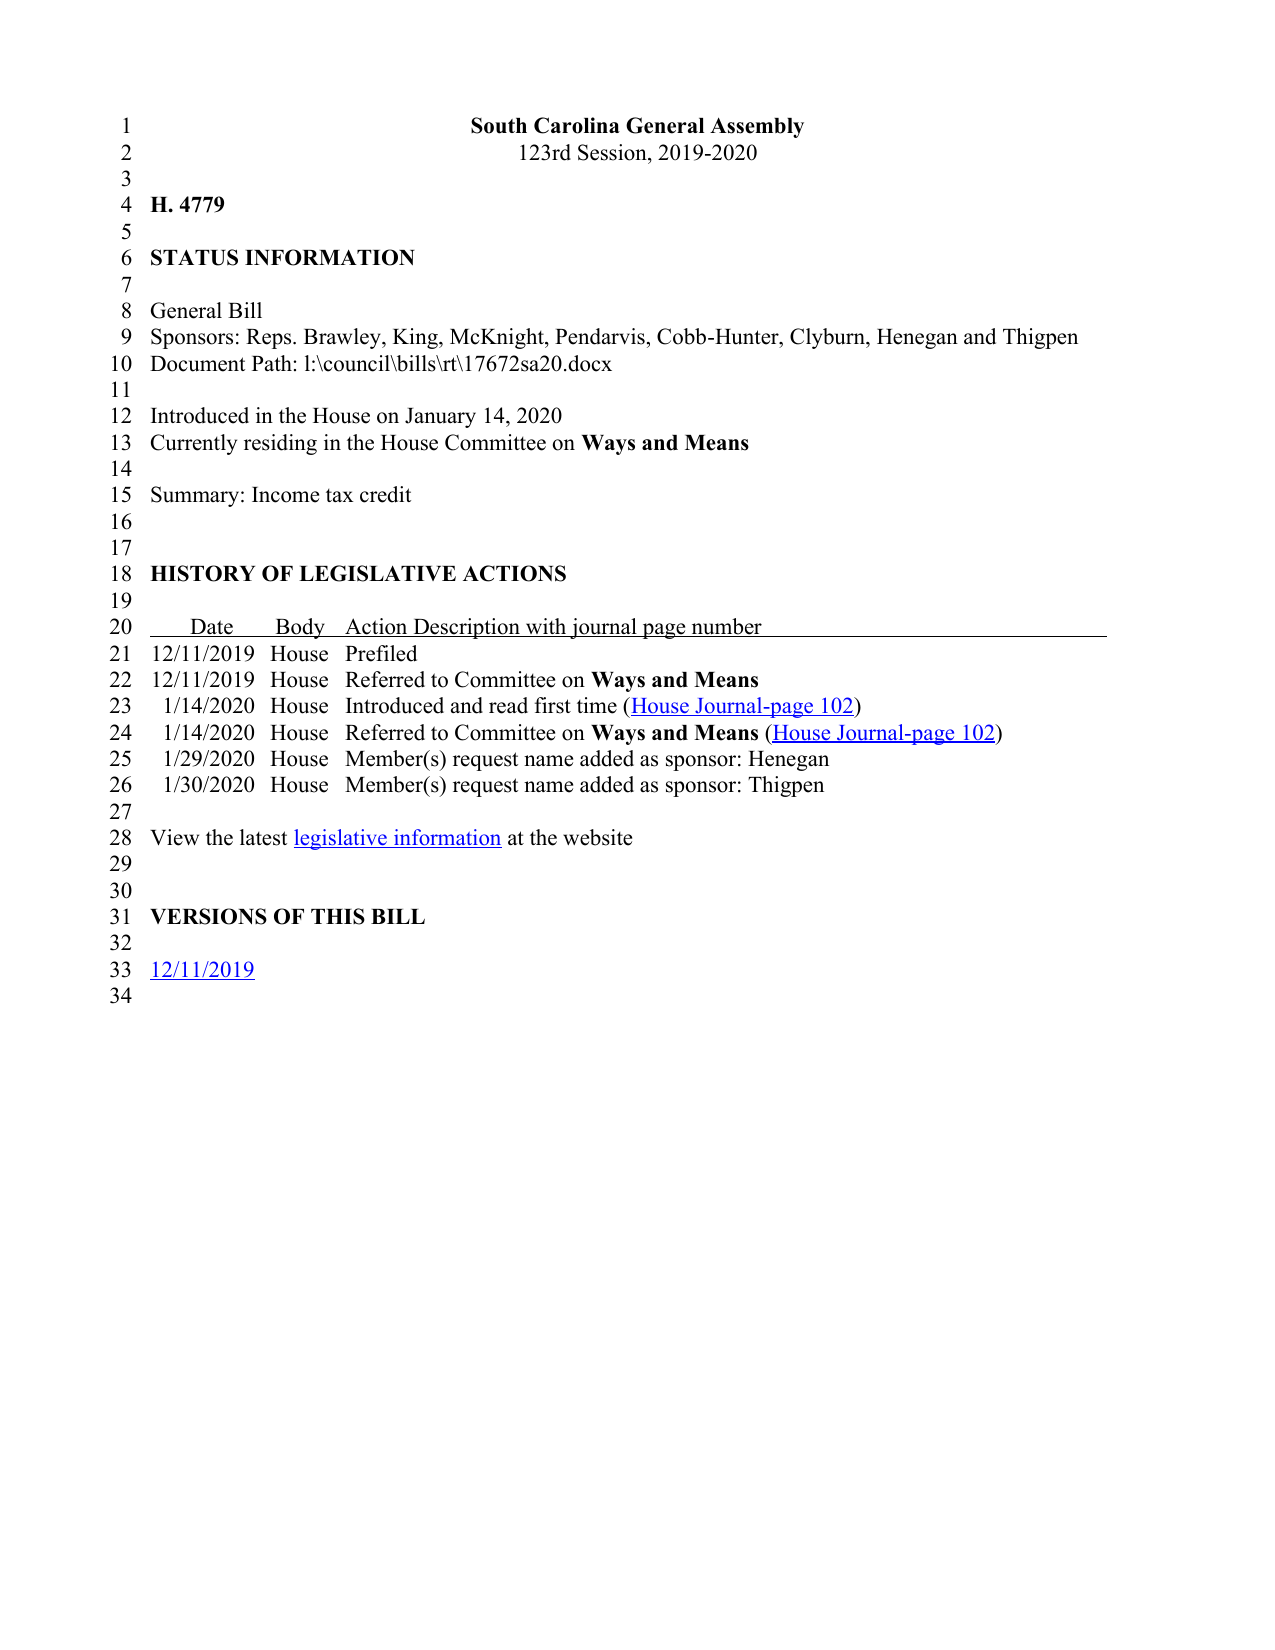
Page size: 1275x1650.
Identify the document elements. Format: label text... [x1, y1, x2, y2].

text 1/14/2020 House Referred to Committee on Ways and Means (House Journal-page 102) [150, 719, 1125, 745]
text 12/11/2019 [150, 956, 1125, 982]
text 12/11/2019 House Prefiled [150, 639, 1125, 666]
text STATUS INFORMATION [150, 244, 1125, 271]
text 1/14/2020 House Introduced and read first time (House Journal-page 102) [150, 692, 1125, 719]
text 123rd Session, 2019-2020 [150, 139, 1125, 165]
text H. 4779 [150, 192, 1125, 218]
text Summary: Income tax credit [150, 481, 1125, 508]
text South Carolina General Assembly [150, 112, 1125, 139]
text Currently residing in the House Committee on Ways and Means [150, 429, 1125, 455]
text 1/30/2020 House Member(s) request name added as sponsor: Thigpen [150, 771, 1125, 798]
text Date Body Action Description with journal page number [150, 613, 1125, 639]
text 1/29/2020 House Member(s) request name added as sponsor: Henegan [150, 745, 1125, 771]
text VERSIONS OF THIS BILL [150, 903, 1125, 929]
text Document Path: l:\council\bills\rt\17672sa20.docx [150, 350, 1125, 376]
text Sponsors: Reps. Brawley, King, McKnight, Pendarvis, Cobb-Hunter, Clyburn, Henegan and Thigpen [150, 323, 1125, 350]
text General Bill [150, 297, 1125, 323]
text Introduced in the House on January 14, 2020 [150, 402, 1125, 429]
text View the latest legislative information at the website [150, 824, 1125, 850]
text HISTORY OF LEGISLATIVE ACTIONS [150, 561, 1125, 587]
text 12/11/2019 House Referred to Committee on Ways and Means [150, 666, 1125, 692]
